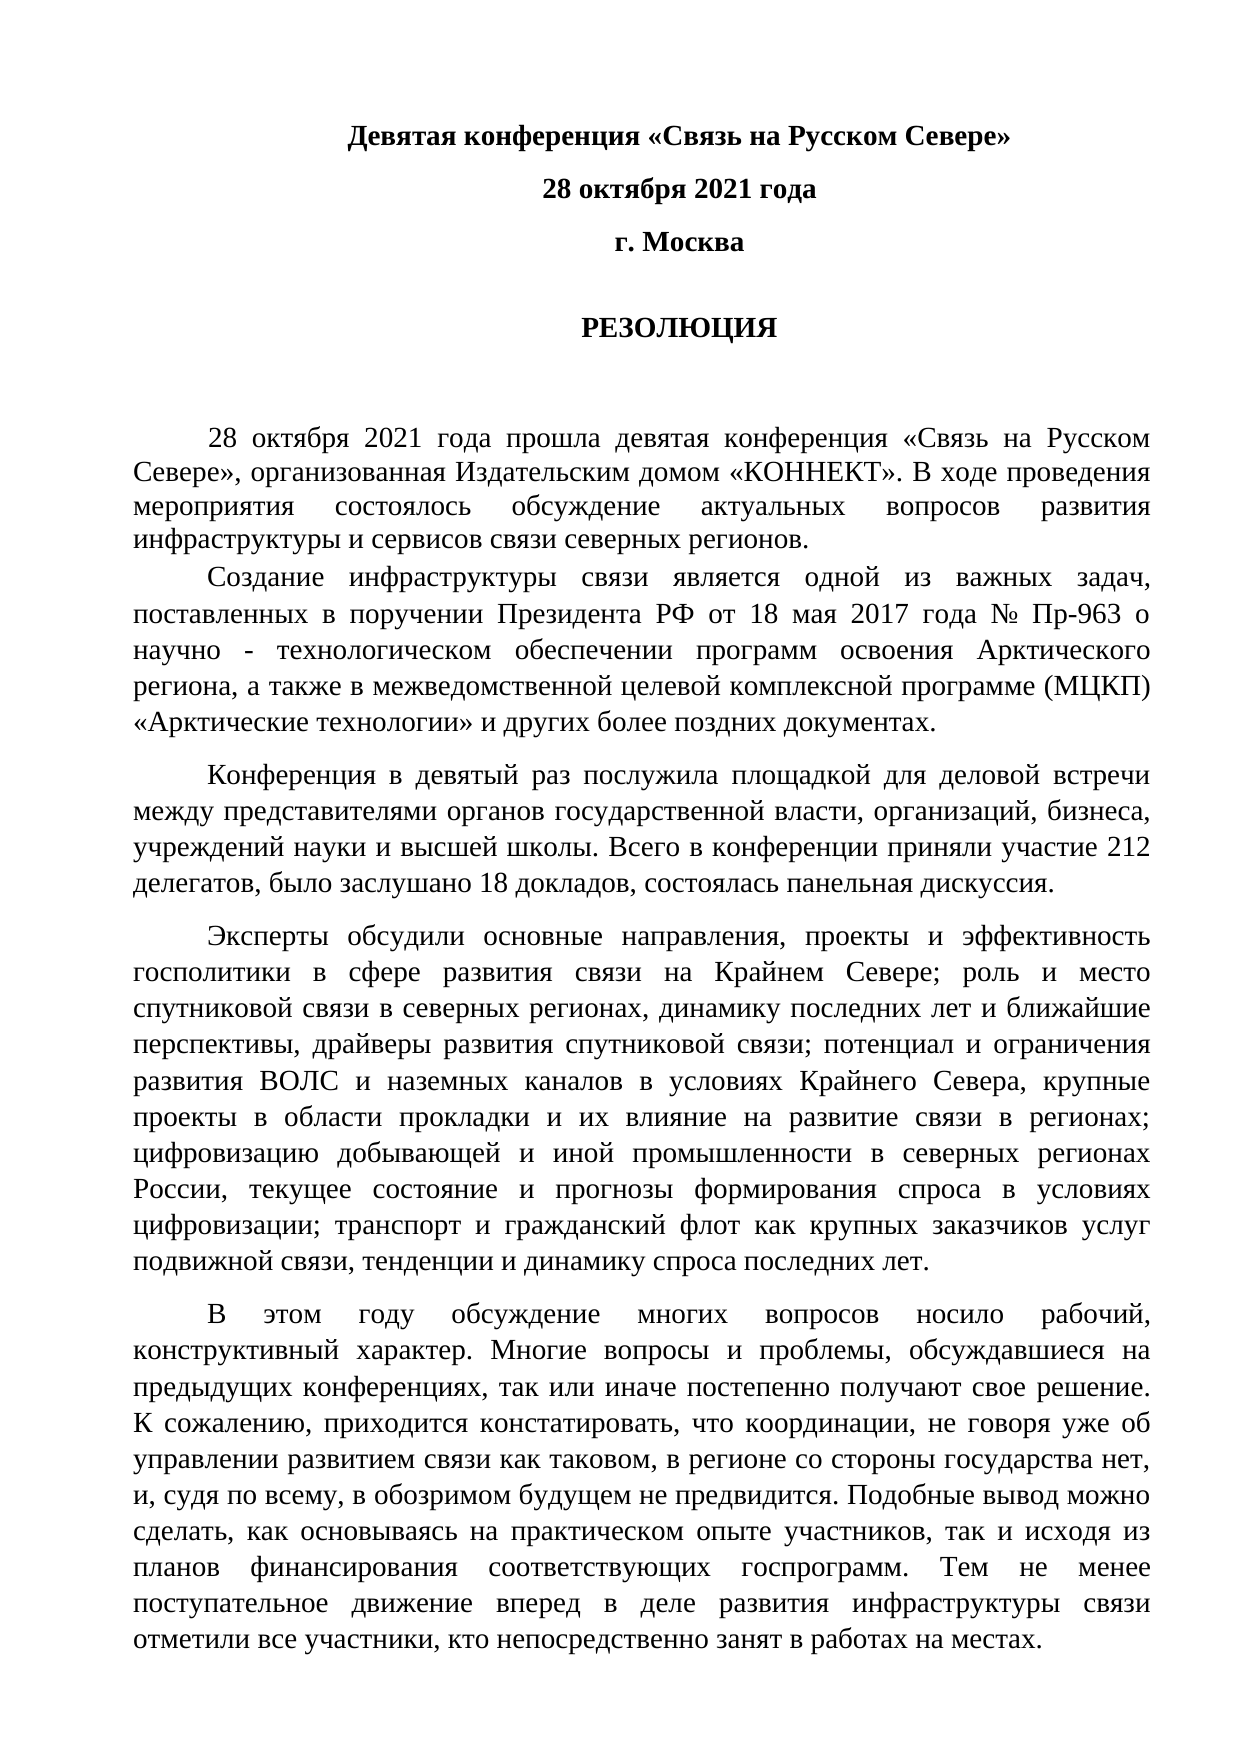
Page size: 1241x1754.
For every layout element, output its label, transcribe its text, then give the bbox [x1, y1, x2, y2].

text 28 октября 2021 года прошла девятая конференция «Связь на Русском Севере», организованная Издательским домом «КОННЕКТ». В ходе проведения мероприятия состоялось обсуждение актуальных вопросов развития инфраструктуры и сервисов связи северных регионов. [133, 421, 1152, 555]
text РЕЗОЛЮЦИЯ [133, 310, 1152, 344]
text В этом году обсуждение многих вопросов носило рабочий, конструктивный характер. Многие вопросы и проблемы, обсуждавшиеся на предыдущих конференциях, так или иначе постепенно получают свое решение. К сожалению, приходится констатировать, что координации, не говоря уже об управлении развитием связи как таковом, в регионе со стороны государства нет, и, судя по всему, в обозримом будущем не предвидится. Подобные вывод можно сделать, как основываясь на практическом опыте участников, так и исходя из планов финансирования соответствующих госпрограмм. Тем не менее поступательное движение вперед в деле развития инфраструктуры связи отметили все участники, кто непосредственно занят в работах на местах. [133, 1296, 1152, 1655]
text г. Москва [133, 224, 1152, 257]
text 28 октября 2021 года [133, 171, 1152, 204]
text Эксперты обсудили основные направления, проекты и эффективность госполитики в сфере развития связи на Крайнем Севере; роль и место спутниковой связи в северных регионах, динамику последних лет и ближайшие перспективы, драйверы развития спутниковой связи; потенциал и ограничения развития ВОЛС и наземных каналов в условиях Крайнего Севера, крупные проекты в области прокладки и их влияние на развитие связи в регионах; цифровизацию добывающей и иной промышленности в северных регионах России, текущее состояние и прогнозы формирования спроса в условиях цифровизации; транспорт и гражданский флот как крупных заказчиков услуг подвижной связи, тенденции и динамику спроса последних лет. [133, 918, 1152, 1277]
text Девятая конференция «Связь на Русском Севере» [133, 118, 1152, 152]
text Конференция в девятый раз послужила площадкой для деловой встречи между представителями органов государственной власти, организаций, бизнеса, учреждений науки и высшей школы. Всего в конференции приняли участие 212 делегатов, было заслушано 18 докладов, состоялась панельная дискуссия. [133, 757, 1152, 899]
text Создание инфраструктуры связи является одной из важных задач, поставленных в поручении Президента РФ от 18 мая 2017 года № Пр-963 о научно - технологическом обеспечении программ освоения Арктического региона, а также в межведомственной целевой комплексной программе (МЦКП) «Арктические технологии» и других более поздних документах. [133, 559, 1152, 738]
